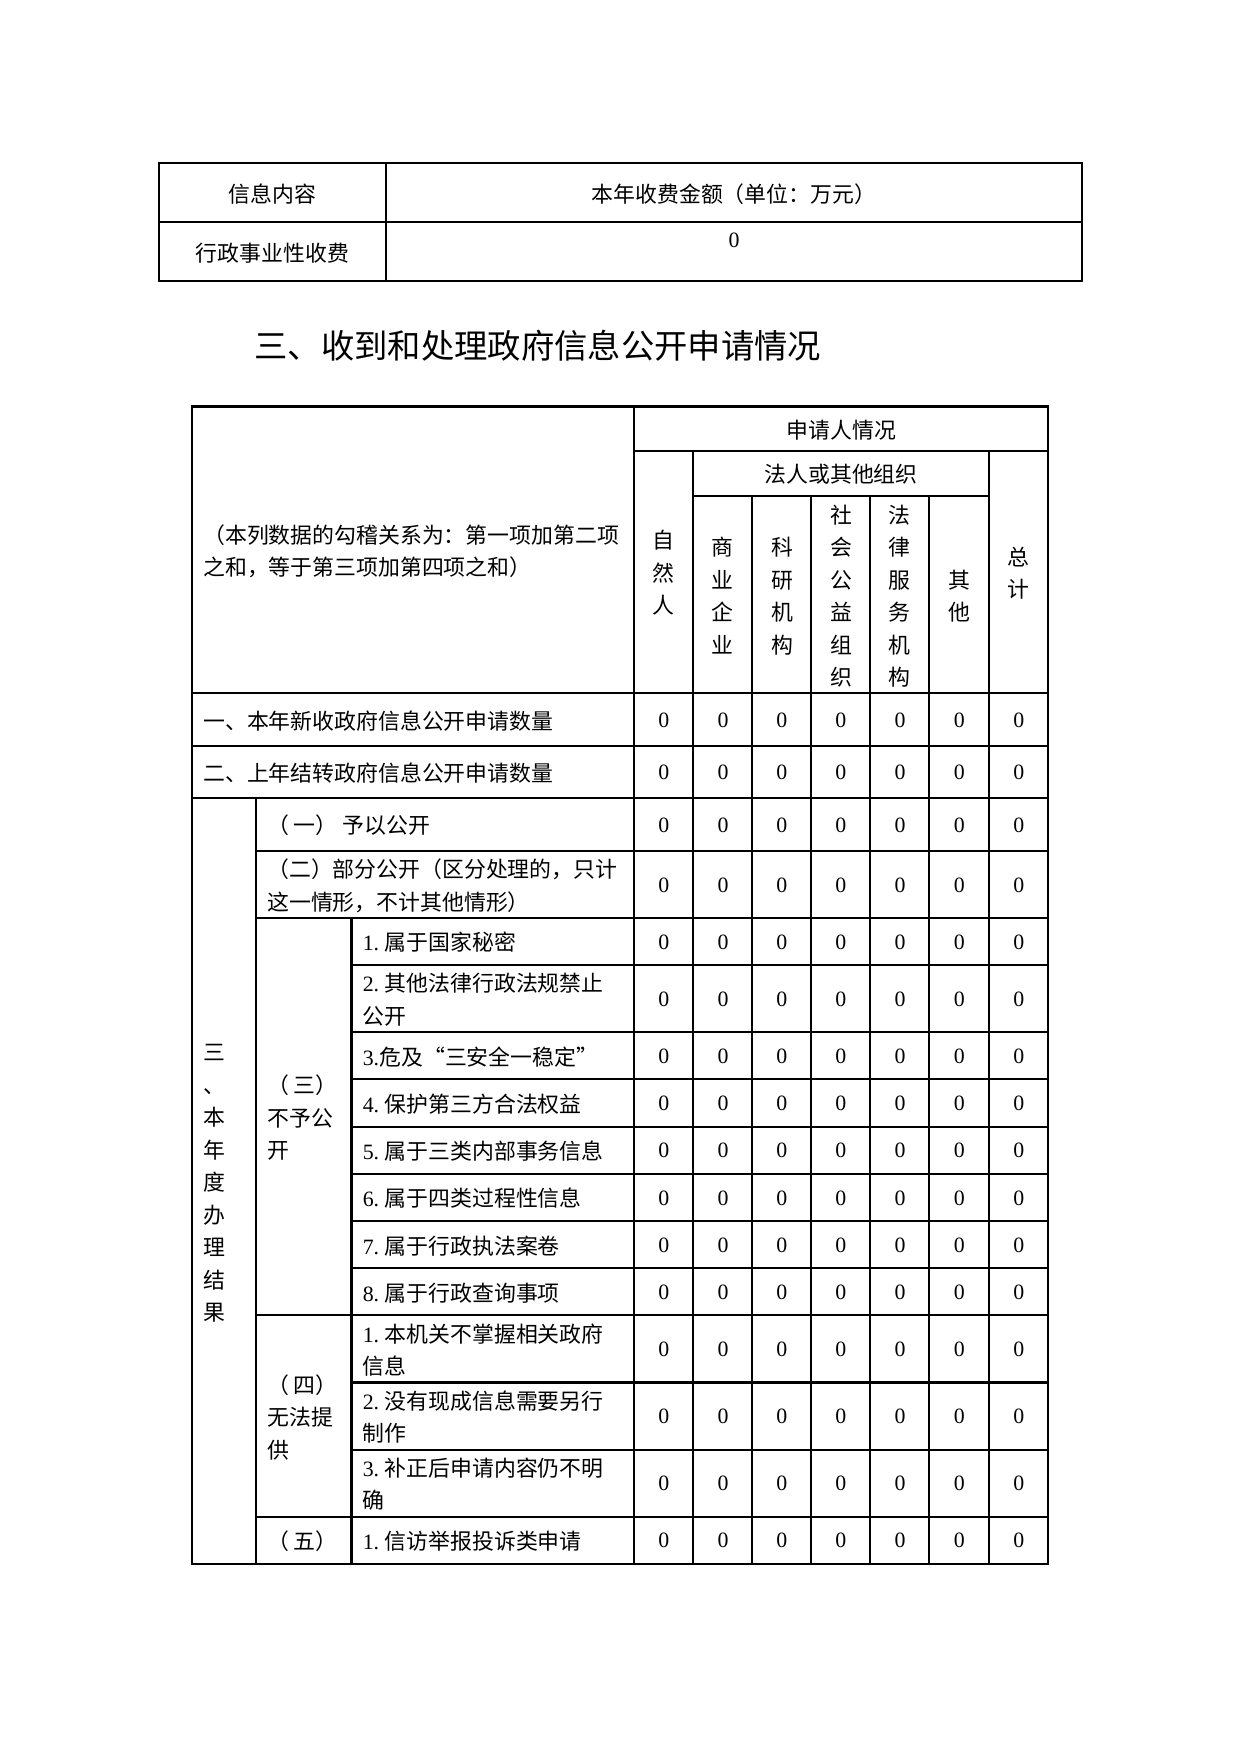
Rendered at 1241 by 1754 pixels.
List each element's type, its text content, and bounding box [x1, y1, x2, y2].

table_cell 0 [635, 966, 692, 1031]
table_cell 行政事业性收费 [160, 223, 385, 280]
table_cell 0 [871, 799, 928, 849]
table_cell 0 [871, 966, 928, 1031]
table_cell 0 [635, 799, 692, 849]
table_cell 0 [635, 1451, 692, 1516]
table_cell 0 [871, 1451, 928, 1516]
table_cell 0 [990, 1518, 1047, 1563]
table_cell 0 [990, 1451, 1047, 1516]
table_cell 法人或其他组织 [694, 452, 988, 495]
table_cell 0 [871, 1518, 928, 1563]
table_cell 0 [871, 1175, 928, 1220]
table_cell （ 三） 不予公开 [257, 919, 350, 1314]
table_cell 一、本年新收政府信息公开申请数量 [193, 694, 633, 745]
table_cell 0 [990, 1269, 1047, 1314]
table_cell 3.危及“三安全一稳定” [353, 1033, 633, 1078]
table_cell 0 [871, 919, 928, 964]
table_cell 0 [753, 1518, 810, 1563]
table_cell 0 [930, 966, 988, 1031]
table_cell 0 [930, 1175, 988, 1220]
table_cell 0 [694, 694, 751, 745]
table_cell 0 [694, 1269, 751, 1314]
table_cell 4. 保护第三方合法权益 [353, 1080, 633, 1126]
table_cell 0 [812, 919, 869, 964]
table_cell 0 [930, 919, 988, 964]
table_cell 二、上年结转政府信息公开申请数量 [193, 747, 633, 797]
table_cell 0 [753, 1222, 810, 1267]
table_cell 0 [753, 747, 810, 797]
table_cell 0 [753, 919, 810, 964]
table_cell 0 [871, 1222, 928, 1267]
table_cell 0 [930, 747, 988, 797]
table_cell 0 [930, 1080, 988, 1126]
table_header （本列数据的勾稽关系为：第一项加第二项之和，等于第三项加第四项之和） [193, 408, 633, 692]
table_cell 0 [990, 1222, 1047, 1267]
table_cell 0 [930, 1033, 988, 1078]
table_cell 2. 没有现成信息需要另行制作 [353, 1384, 633, 1448]
table_cell 0 [812, 694, 869, 745]
table_cell 0 [930, 1316, 988, 1381]
table_cell 0 [871, 1384, 928, 1448]
table_cell 0 [871, 694, 928, 745]
table_cell 0 [871, 1316, 928, 1381]
table_cell 社会公益组织 [812, 497, 869, 692]
table_cell 0 [930, 852, 988, 917]
table_cell 0 [753, 694, 810, 745]
table_cell 0 [871, 1080, 928, 1126]
table_cell 0 [635, 694, 692, 745]
table_cell 0 [635, 1518, 692, 1563]
table_cell 0 [694, 1128, 751, 1173]
table_cell 1. 信访举报投诉类申请 [353, 1518, 633, 1563]
table_cell 0 [990, 966, 1047, 1031]
table_cell （ 一） 予以公开 [257, 799, 633, 849]
table_cell 0 [694, 919, 751, 964]
table_cell 0 [694, 1518, 751, 1563]
table_cell 0 [694, 1033, 751, 1078]
table_cell 0 [635, 747, 692, 797]
table_cell 0 [990, 852, 1047, 917]
table_cell 2. 其他法律行政法规禁止公开 [353, 966, 633, 1031]
table_cell 0 [635, 1222, 692, 1267]
table_cell 法律服务机构 [871, 497, 928, 692]
table_cell 0 [694, 747, 751, 797]
table_cell 0 [694, 1080, 751, 1126]
table_cell 0 [990, 919, 1047, 964]
table_cell 0 [812, 1384, 869, 1448]
table_cell 0 [871, 1033, 928, 1078]
table_cell 其他 [930, 497, 988, 692]
table_cell 0 [812, 1175, 869, 1220]
table_cell 0 [930, 1269, 988, 1314]
table_cell 0 [871, 1128, 928, 1173]
table_cell 0 [871, 747, 928, 797]
table_cell 0 [990, 799, 1047, 849]
table_cell 0 [930, 1518, 988, 1563]
table_cell 0 [753, 1128, 810, 1173]
table_cell 0 [930, 1128, 988, 1173]
table_cell 1. 本机关不掌握相关政府信息 [353, 1316, 633, 1381]
table_cell 0 [635, 852, 692, 917]
table_cell 0 [753, 1033, 810, 1078]
table_cell 0 [812, 1316, 869, 1381]
table_cell 0 [753, 1316, 810, 1381]
table_cell 8. 属于行政查询事项 [353, 1269, 633, 1314]
table_cell 三、本年度办理结果 [193, 799, 255, 1563]
table_cell 本年收费金额（单位：万元） [387, 164, 1081, 221]
table_cell 0 [635, 1269, 692, 1314]
table_cell 0 [812, 1451, 869, 1516]
table_cell 0 [694, 1384, 751, 1448]
table_cell 商业企业 [694, 497, 751, 692]
table_header 申请人情况 [635, 408, 1047, 449]
table_cell 0 [812, 966, 869, 1031]
table_cell 0 [812, 747, 869, 797]
table_cell 0 [635, 1080, 692, 1126]
table_cell 0 [753, 1269, 810, 1314]
table_cell 0 [753, 966, 810, 1031]
table_cell 0 [812, 799, 869, 849]
table_cell 0 [694, 852, 751, 917]
table_cell 0 [871, 852, 928, 917]
table_cell 0 [635, 1384, 692, 1448]
table_cell 总计 [990, 452, 1047, 692]
table_cell 0 [694, 966, 751, 1031]
table_cell 5. 属于三类内部事务信息 [353, 1128, 633, 1173]
table_cell 0 [635, 1033, 692, 1078]
table_cell 0 [812, 1080, 869, 1126]
table_cell 0 [635, 1128, 692, 1173]
table_cell 0 [990, 1128, 1047, 1173]
table_cell 0 [694, 1451, 751, 1516]
table_cell 0 [990, 1080, 1047, 1126]
table_cell 0 [990, 1384, 1047, 1448]
table_cell 0 [812, 1128, 869, 1173]
table_cell 0 [930, 799, 988, 849]
table_cell （二）部分公开（区分处理的，只计这一情形，不计其他情形） [257, 852, 633, 917]
table_cell 0 [387, 223, 1081, 280]
table_cell 0 [930, 1451, 988, 1516]
table_cell 0 [930, 1222, 988, 1267]
table_cell 0 [635, 919, 692, 964]
table_cell 0 [753, 1080, 810, 1126]
table_cell 0 [990, 1033, 1047, 1078]
table_cell 6. 属于四类过程性信息 [353, 1175, 633, 1220]
table_cell 0 [812, 852, 869, 917]
table_cell 0 [990, 694, 1047, 745]
table_cell 0 [812, 1518, 869, 1563]
table_cell 0 [990, 747, 1047, 797]
table_cell 1. 属于国家秘密 [353, 919, 633, 964]
table_cell 0 [694, 1222, 751, 1267]
table_cell 0 [694, 799, 751, 849]
table_cell 0 [753, 852, 810, 917]
table_cell 0 [812, 1033, 869, 1078]
table_cell 0 [635, 1175, 692, 1220]
table_cell 0 [930, 694, 988, 745]
table_cell 0 [635, 1316, 692, 1381]
table_cell 0 [694, 1175, 751, 1220]
table_cell 0 [753, 799, 810, 849]
table_cell 0 [871, 1269, 928, 1314]
table_cell 科研机构 [753, 497, 810, 692]
table_cell 信息内容 [160, 164, 385, 221]
table_cell 0 [812, 1269, 869, 1314]
table_cell 0 [990, 1316, 1047, 1381]
table_cell 0 [753, 1451, 810, 1516]
table_cell 7. 属于行政执法案卷 [353, 1222, 633, 1267]
table_cell （ 四） 无法提供 [257, 1316, 350, 1516]
table_cell 自然人 [635, 452, 692, 692]
table_cell 0 [812, 1222, 869, 1267]
text 三、收到和处理政府信息公开申请情况 [187, 311, 1053, 376]
table_cell 0 [930, 1384, 988, 1448]
table_cell 0 [753, 1384, 810, 1448]
table_cell 0 [753, 1175, 810, 1220]
table_cell 0 [694, 1316, 751, 1381]
table_cell 3. 补正后申请内容仍不明确 [353, 1451, 633, 1516]
table_cell 0 [990, 1175, 1047, 1220]
table_cell （ 五） 不予处理 [257, 1518, 350, 1563]
